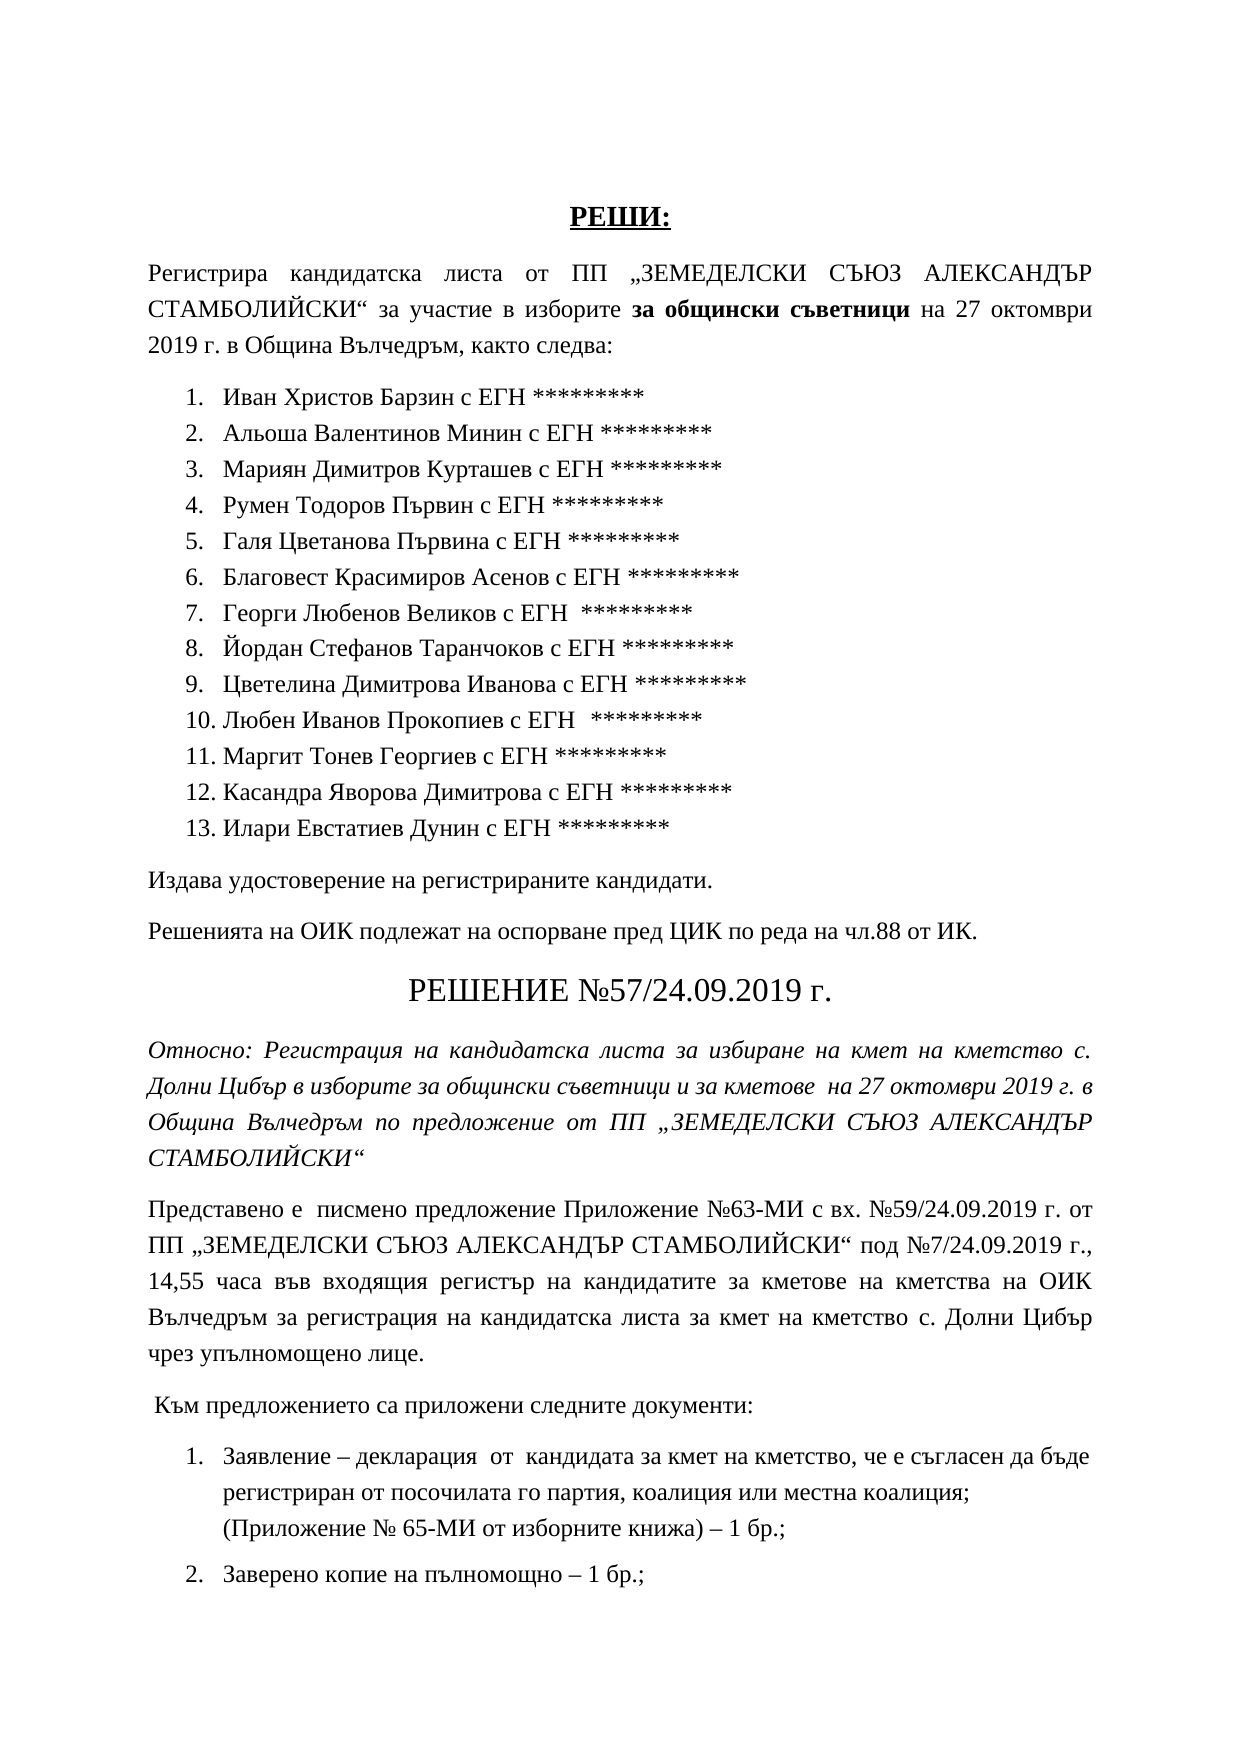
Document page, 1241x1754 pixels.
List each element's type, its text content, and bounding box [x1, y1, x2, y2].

text Представено е писмено предложение Приложение №63-МИ с вх. №59/24.09.2019 г. от ПП „ЗЕМЕДЕЛСКИ СЪЮЗ АЛЕКСАНДЪР СТАМБОЛИЙСКИ“ под №7/24.09.2019 г., 14,55 часа във входящия регистър на кандидатите за кметове на кметства на ОИК Вълчедръм за регистрация на кандидатска листа за кмет на кметство с. Долни Цибър чрез упълномощено лице. [148, 1194, 1093, 1367]
list Галя Цветанова Първина с ЕГН ********* [185, 526, 1093, 554]
text РЕШЕНИЕ №57/24.09.2019 г. [148, 970, 1093, 1008]
list Цветелина Димитрова Иванова с ЕГН ********* [185, 669, 1093, 698]
text Относно: Регистрация на кандидатска листа за избиране на кмет на кметство с. Долни Цибър в изборите за общински съветници и за кметове на 27 октомври 2019 г. в Община Вълчедръм по предложение от ПП „ЗЕМЕДЕЛСКИ СЪЮЗ АЛЕКСАНДЪР СТАМБОЛИЙСКИ“ [148, 1064, 1093, 1172]
list Мариян Димитров Курташев с ЕГН ********* [185, 454, 1093, 483]
list Иван Христов Барзин с ЕГН ********* [185, 382, 1093, 411]
list Румен Тодоров Първин с ЕГН ********* [185, 490, 1093, 518]
list Илари Евстатиев Дунин с ЕГН ********* [185, 813, 1093, 842]
text 1. Заявление – декларация от кандидата за кмет на кметство, че е съгласен да бъде регистриран от посочилата го партия, коалиция или местна коалиция; (Приложение № 65-МИ от изборните книжа) – 1 бр.; [185, 1441, 1093, 1542]
list Благовест Красимиров Асенов с ЕГН ********* [185, 562, 1093, 590]
text Регистрира кандидатска листа от ПП „ЗЕМЕДЕЛСКИ СЪЮЗ АЛЕКСАНДЪР СТАМБОЛИЙСКИ“ за участие в изборите за общински съветници на 27 октомври 2019 г. в Община Вълчедръм, както следва: [148, 258, 1093, 359]
text Издава удостоверение на регистрираните кандидати. [148, 865, 1093, 893]
text Решенията на ОИК подлежат на оспорване пред ЦИК по реда на чл.88 от ИК. [148, 916, 1093, 945]
list Маргит Тонев Георгиев с ЕГН ********* [185, 741, 1093, 770]
list Любен Иванов Прокопиев с ЕГН ********* [185, 705, 1093, 734]
list Георги Любенов Великов с ЕГН ********* [185, 598, 1093, 626]
list Альоша Валентинов Минин с ЕГН ********* [185, 418, 1093, 447]
text Към предложението са приложени следните документи: [148, 1390, 1093, 1418]
list Касандра Яворова Димитрова с ЕГН ********* [185, 777, 1093, 806]
list Йордан Стефанов Таранчоков с ЕГН ********* [185, 633, 1093, 662]
text 2. Заверено копие на пълномощно – 1 бр.; [185, 1559, 1093, 1588]
text РЕШИ: [148, 199, 1093, 233]
